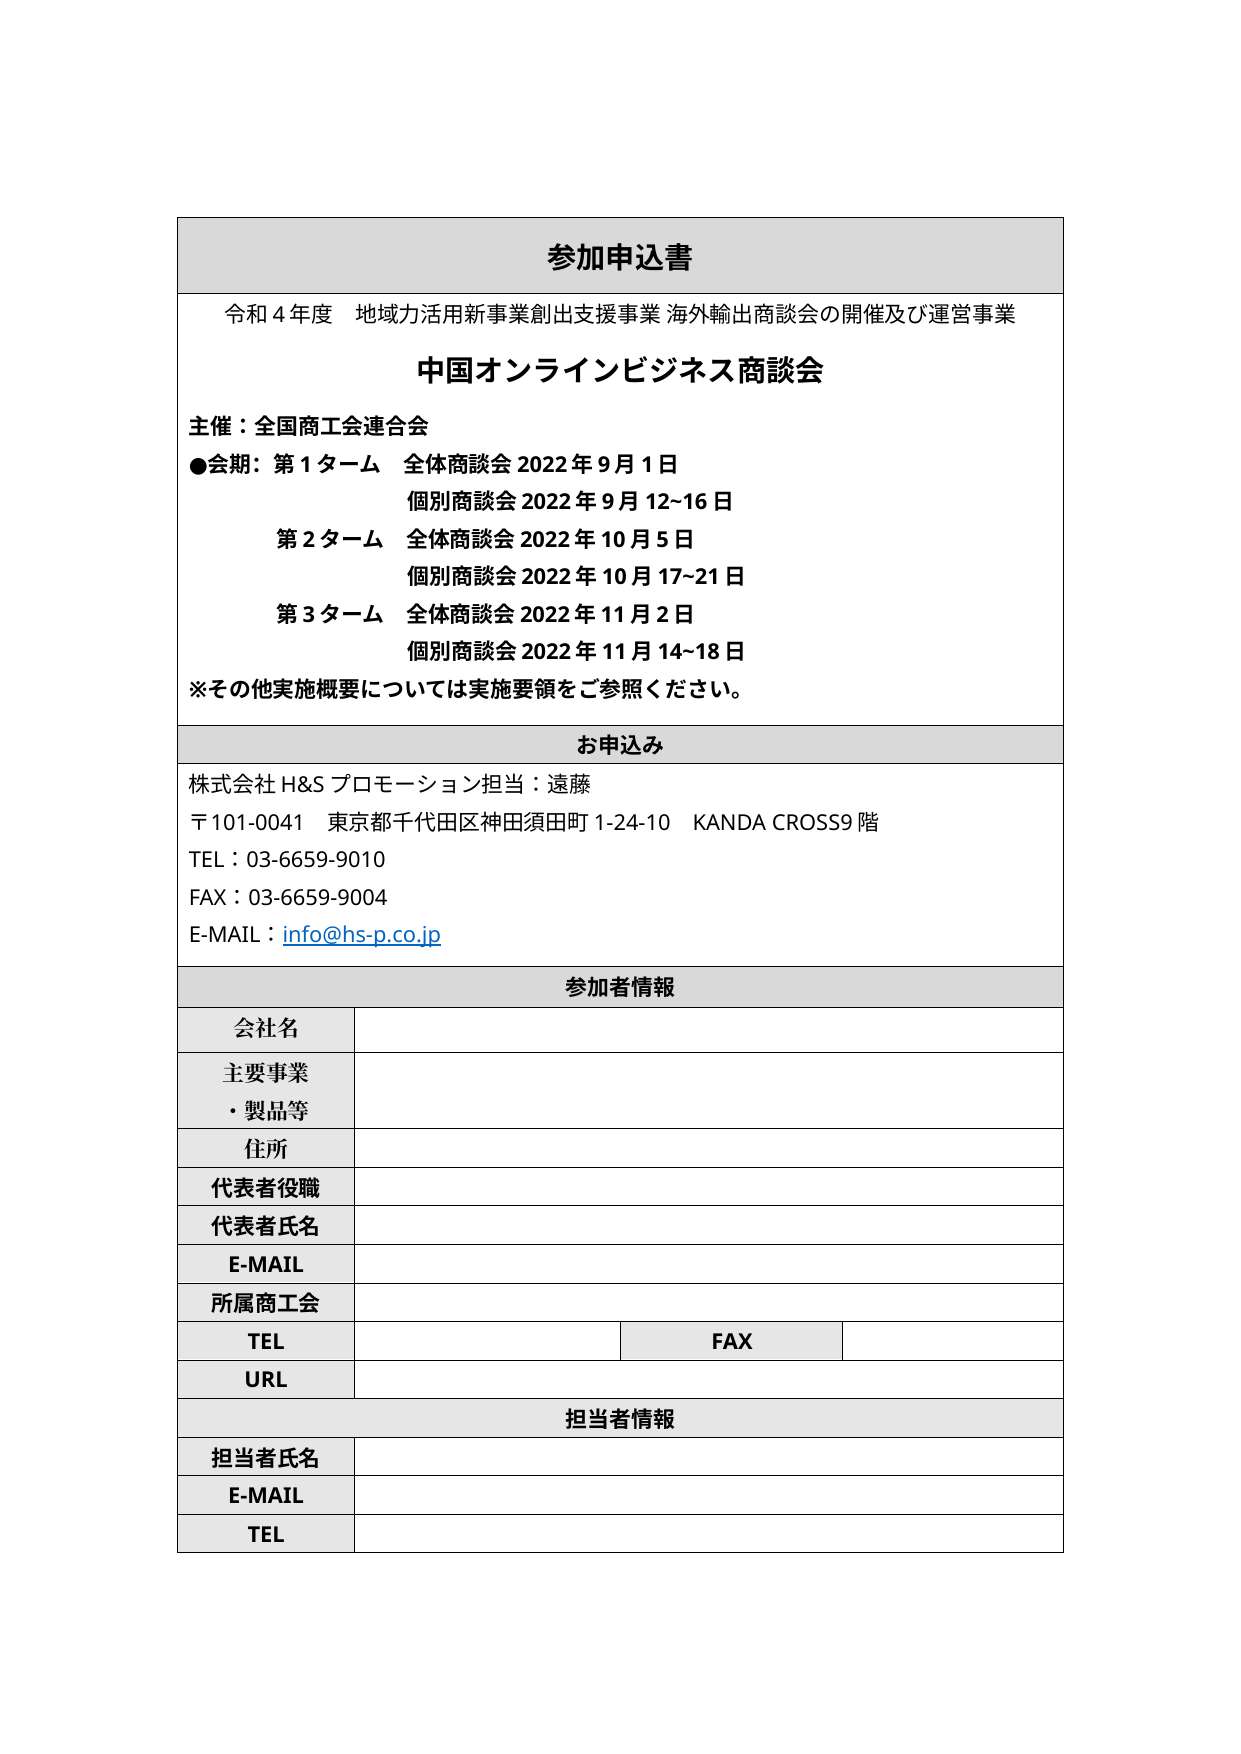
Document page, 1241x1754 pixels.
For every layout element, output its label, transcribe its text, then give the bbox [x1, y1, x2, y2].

table_cell 所属商工会 [178, 1284, 354, 1321]
table_cell [355, 1476, 1063, 1514]
table_cell [843, 1322, 1063, 1359]
table_cell [355, 1245, 1063, 1282]
table_header 参加申込書 [178, 218, 1063, 293]
table_cell [355, 1438, 1063, 1475]
table_cell 主要事業 ・製品等 [178, 1053, 354, 1128]
table_cell [355, 1361, 1063, 1398]
table_cell E-MAIL [178, 1476, 354, 1514]
table_cell 担当者情報 [178, 1399, 1063, 1437]
table_cell [355, 1284, 1063, 1321]
table_cell 株式会社H&Sプロモーション担当：遠藤 〒101-0041 東京都千代田区神田須田町1-24-10 KANDA CROSS9階 TEL：03-6659-9010 FAX：03-6659-9004 E-MAIL：info@hs-p.co.jp [178, 764, 1063, 966]
table_cell お申込み [178, 726, 1063, 763]
table_cell TEL [178, 1515, 354, 1552]
table_cell [355, 1008, 1063, 1052]
table_cell 住所 [178, 1129, 354, 1167]
table_cell [355, 1129, 1063, 1167]
table_cell [355, 1168, 1063, 1205]
table_cell TEL [178, 1322, 354, 1359]
table_cell E-MAIL [178, 1245, 354, 1282]
table_cell 代表者役職 [178, 1168, 354, 1205]
table_cell 担当者氏名 [178, 1438, 354, 1475]
table_cell 令和4年度 地域力活用新事業創出支援事業 海外輸出商談会の開催及び運営事業 中国オンラインビジネス商談会 主催：全国商工会連合会 ●会期：第1ターム 全体商談会2022年9月1日 個別商談会2022年9月12~16日 第2ターム 全体商談会2022年10月5日 個別商談会2022年10月17~21日 第3ターム 全体商談会2022年11月2日 個別商談会2022年11月14~18日 ※その他実施概要については実施要領をご参照ください。 [178, 294, 1063, 724]
table_cell 代表者氏名 [178, 1206, 354, 1244]
table_cell [355, 1515, 1063, 1552]
table_cell [355, 1322, 620, 1359]
table_cell 参加者情報 [178, 967, 1063, 1007]
table_cell FAX [621, 1322, 842, 1359]
table_cell 会社名 [178, 1008, 354, 1052]
table_cell URL [178, 1361, 354, 1398]
table_cell [355, 1206, 1063, 1244]
table_cell [355, 1053, 1063, 1128]
